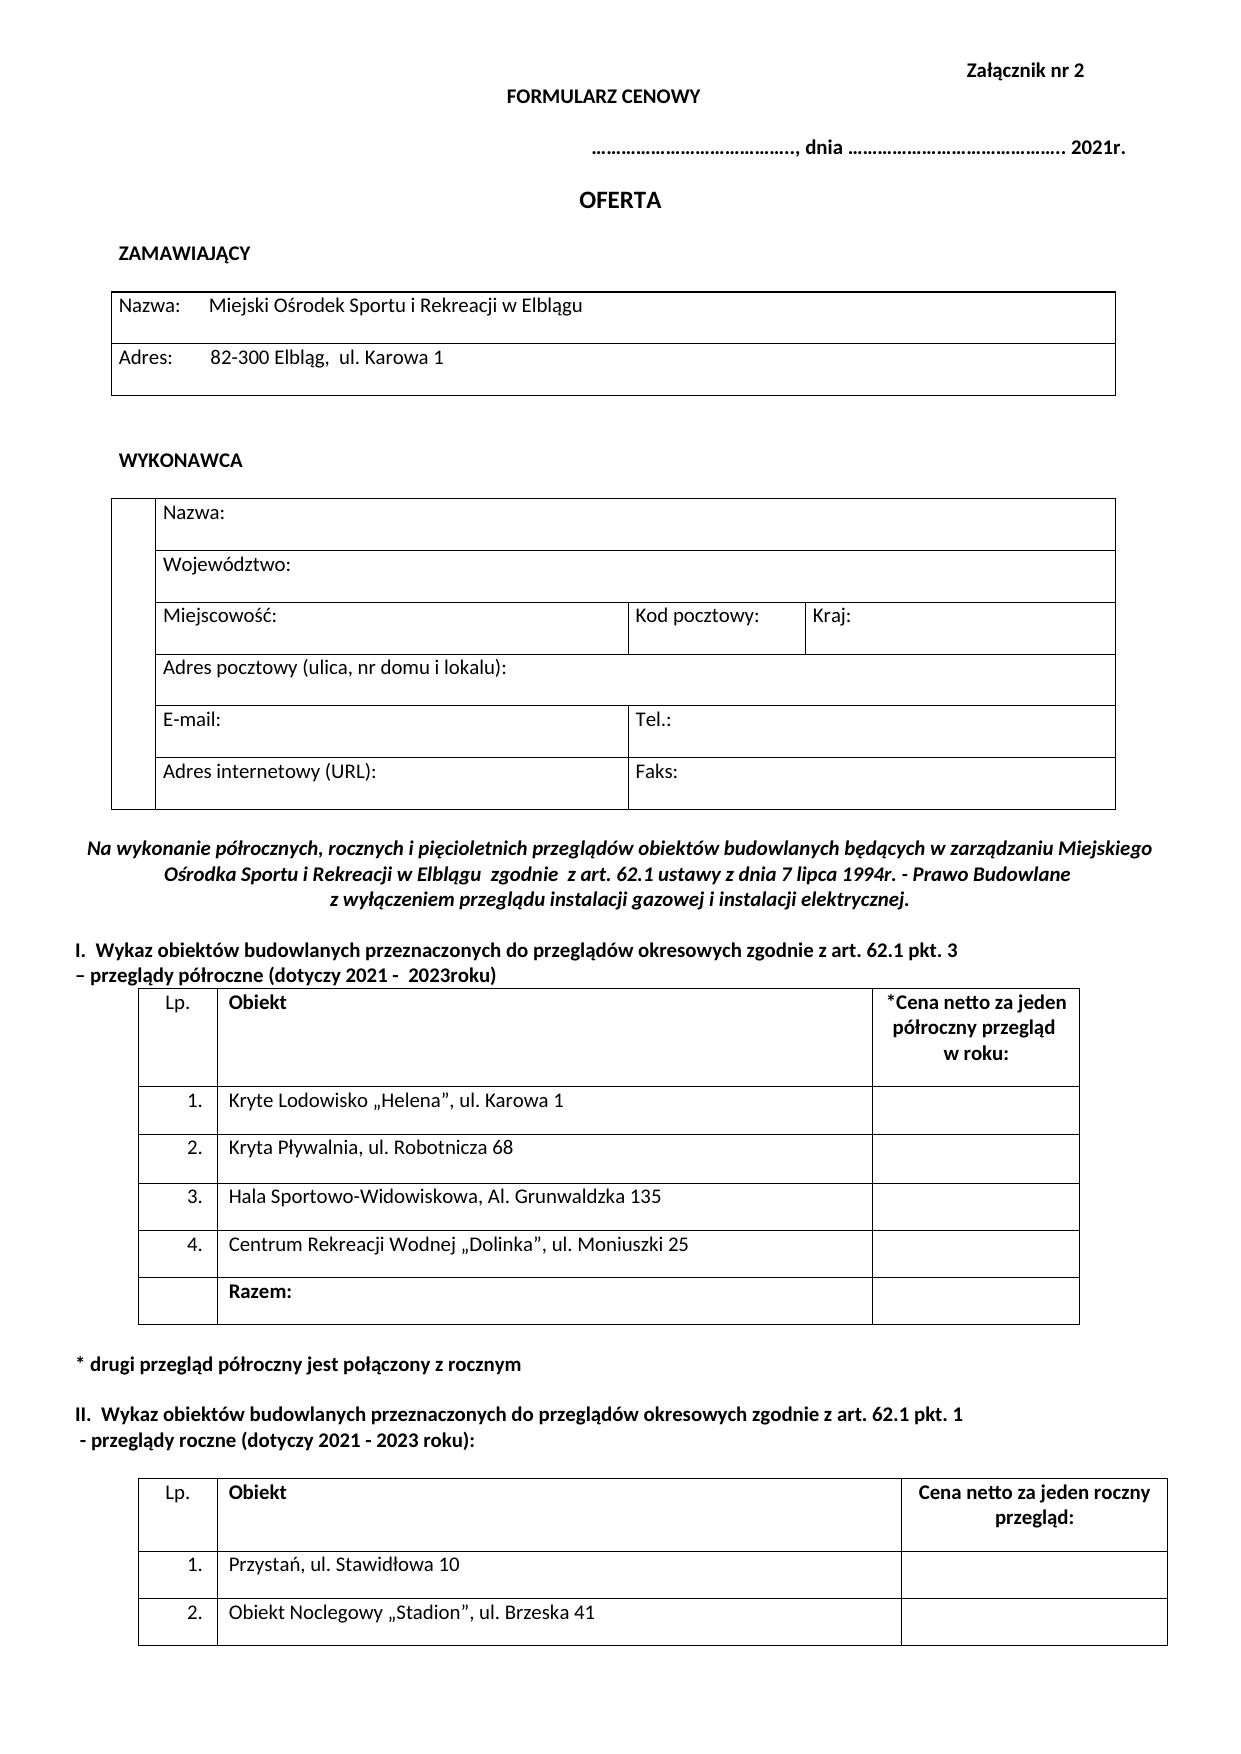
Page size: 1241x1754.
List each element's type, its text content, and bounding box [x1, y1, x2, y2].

table_cell Kraj: [806, 603, 1115, 653]
table_cell E-mail: [156, 706, 628, 757]
table_cell [139, 1278, 217, 1324]
text Załącznik nr 2 [75, 58, 1165, 83]
table_cell [902, 1599, 1167, 1645]
table_cell [873, 1184, 1079, 1230]
table_cell [873, 1231, 1079, 1277]
table_cell Adres: 82-300 Elbląg, ul. Karowa 1 [112, 344, 1115, 395]
text I. Wykaz obiektów budowlanych przeznaczonych do przeglądów okresowych zgodnie z art. 62.1 pkt. 3 [75, 937, 1165, 963]
table_cell Kryte Lodowisko „Helena”, ul. Karowa 1 [218, 1087, 872, 1133]
text FORMULARZ CENOWY [75, 83, 1165, 108]
table_cell [902, 1552, 1167, 1598]
table_cell Obiekt Noclegowy „Stadion”, ul. Brzeska 41 [218, 1599, 901, 1645]
table_cell Centrum Rekreacji Wodnej „Dolinka”, ul. Moniuszki 25 [218, 1231, 872, 1277]
table_cell Nazwa: [156, 499, 1115, 550]
table_cell [112, 499, 155, 809]
table_cell Hala Sportowo-Widowiskowa, Al. Grunwaldzka 135 [218, 1184, 872, 1230]
table_header Obiekt [218, 989, 872, 1086]
table_cell Razem: [218, 1278, 872, 1324]
table_header *Cena netto za jeden półroczny przegląd w roku: [873, 989, 1079, 1086]
table_cell Tel.: [629, 706, 1115, 757]
table_header Lp. [139, 1479, 217, 1551]
table_cell Adres pocztowy (ulica, nr domu i lokalu): [156, 655, 1115, 705]
table_cell [139, 1184, 217, 1230]
table_cell [139, 1231, 217, 1277]
text ………………………………….., dnia …………………………………….. 2021r. [517, 134, 1165, 159]
text * drugi przegląd półroczny jest połączony z rocznym [75, 1351, 1165, 1376]
table_cell [139, 1552, 217, 1598]
table_header Obiekt [218, 1479, 901, 1551]
table_cell Kryta Pływalnia, ul. Robotnicza 68 [218, 1135, 872, 1182]
table_cell Kod pocztowy: [629, 603, 805, 653]
table_cell Nazwa: Miejski Ośrodek Sportu i Rekreacji w Elblągu [112, 293, 1115, 343]
table_cell Przystań, ul. Stawidłowa 10 [218, 1552, 901, 1598]
table_cell [873, 1278, 1079, 1324]
table_cell [139, 1599, 217, 1645]
text – przeglądy półroczne (dotyczy 2021 - 2023roku) [75, 963, 1165, 988]
table_header WYKONAWCA [111, 422, 1115, 498]
table_header Lp. [139, 989, 217, 1086]
table_cell [139, 1135, 217, 1182]
table_header Cena netto za jeden roczny przegląd: [902, 1479, 1167, 1551]
table_cell [873, 1087, 1079, 1133]
table_cell [873, 1135, 1079, 1182]
table_cell [139, 1087, 217, 1133]
text OFERTA [75, 185, 1165, 215]
table_cell Faks: [629, 758, 1115, 809]
table_header ZAMAWIAJĄCY [111, 215, 1115, 291]
table_cell Województwo: [156, 551, 1115, 602]
table_cell Adres internetowy (URL): [156, 758, 628, 809]
text II. Wykaz obiektów budowlanych przeznaczonych do przeglądów okresowych zgodnie z art. 62.1 pkt. 1 - przeglądy roczne (dotyczy 2021 - 2023 roku): [75, 1402, 1165, 1452]
text Na wykonanie półrocznych, rocznych i pięcioletnich przeglądów obiektów budowlanych będących w zarządzaniu Miejskiego Ośrodka Sportu i Rekreacji w Elblągu zgodnie z art. 62.1 ustawy z dnia 7 lipca 1994r. - Prawo Budowlane z wyłączeniem przeglądu instalacji gazowej i instalacji elektrycznej. [75, 836, 1165, 912]
table_cell Miejscowość: [156, 603, 628, 653]
